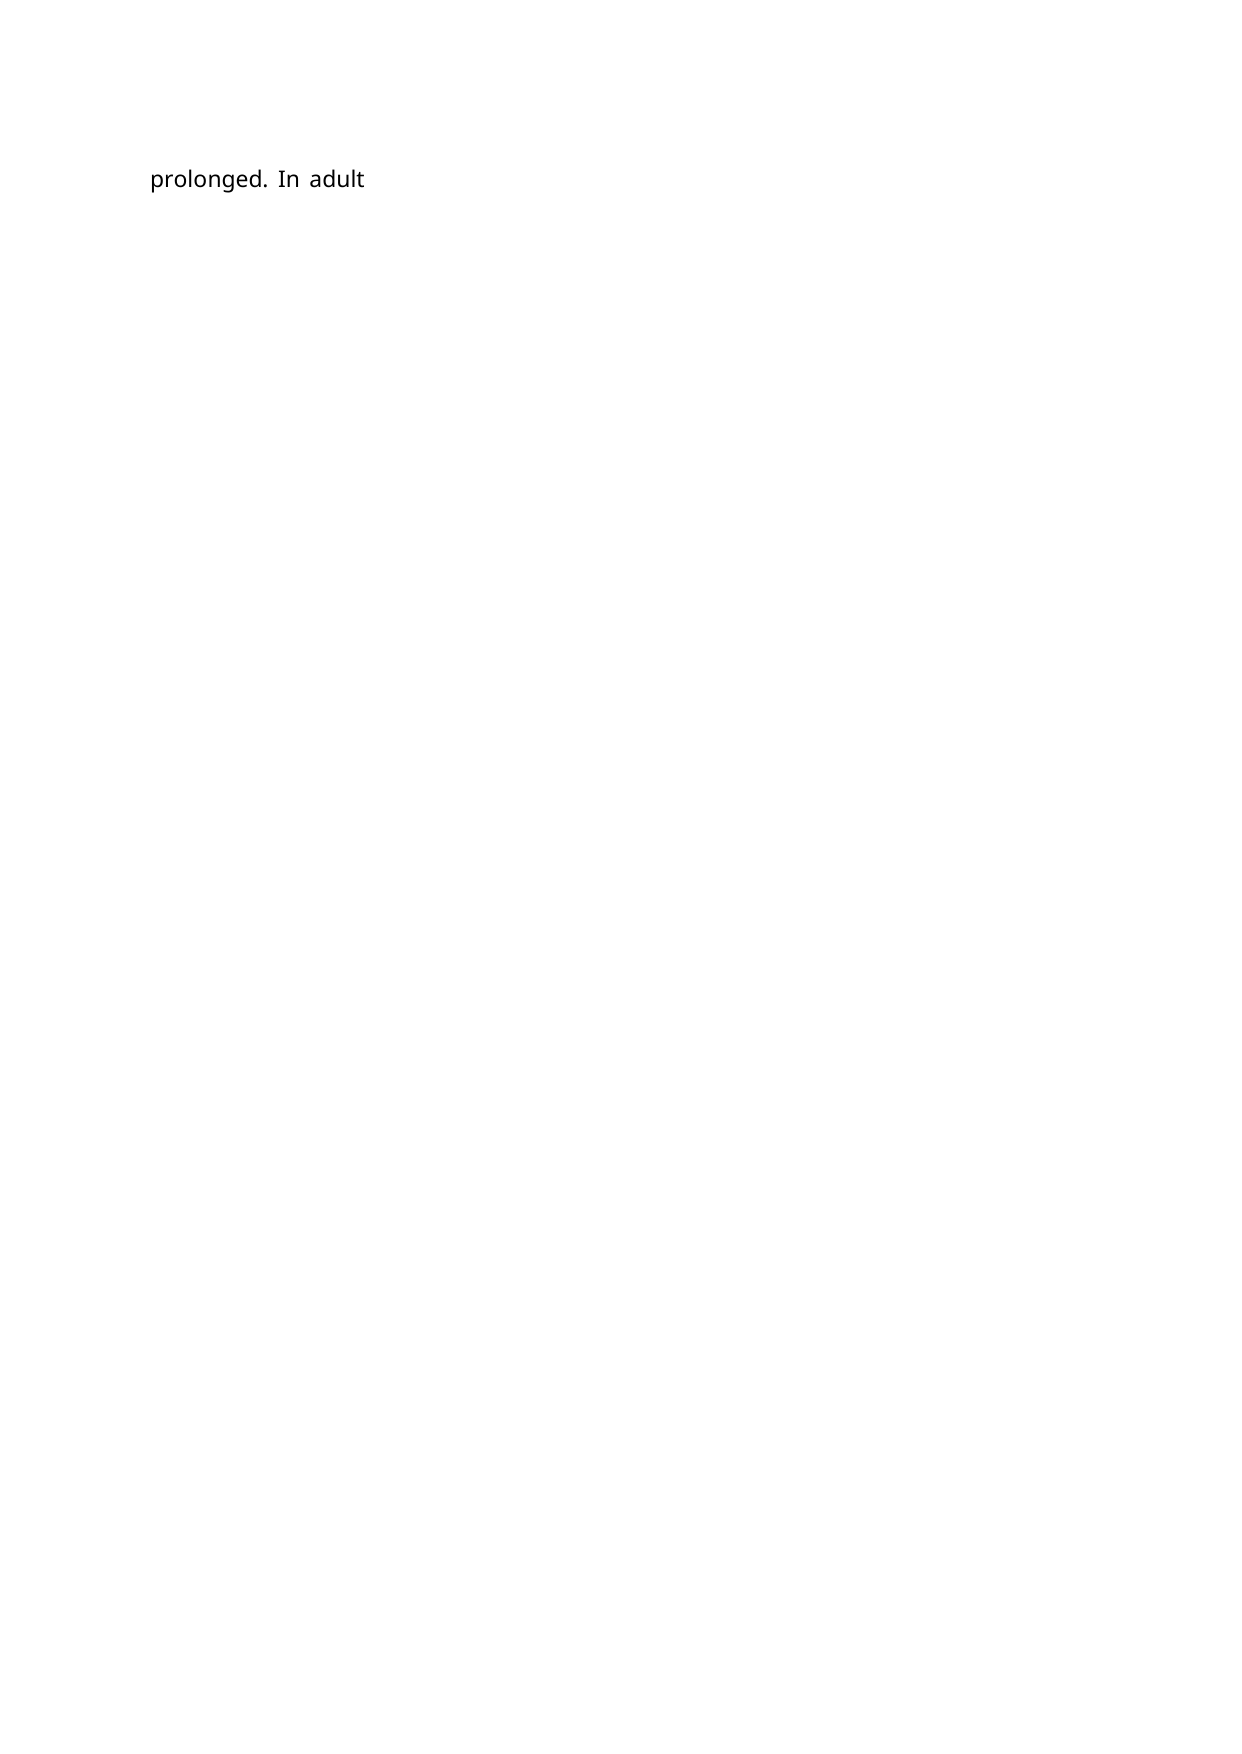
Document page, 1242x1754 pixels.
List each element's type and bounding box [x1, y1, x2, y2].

text [150, 162, 1098, 194]
